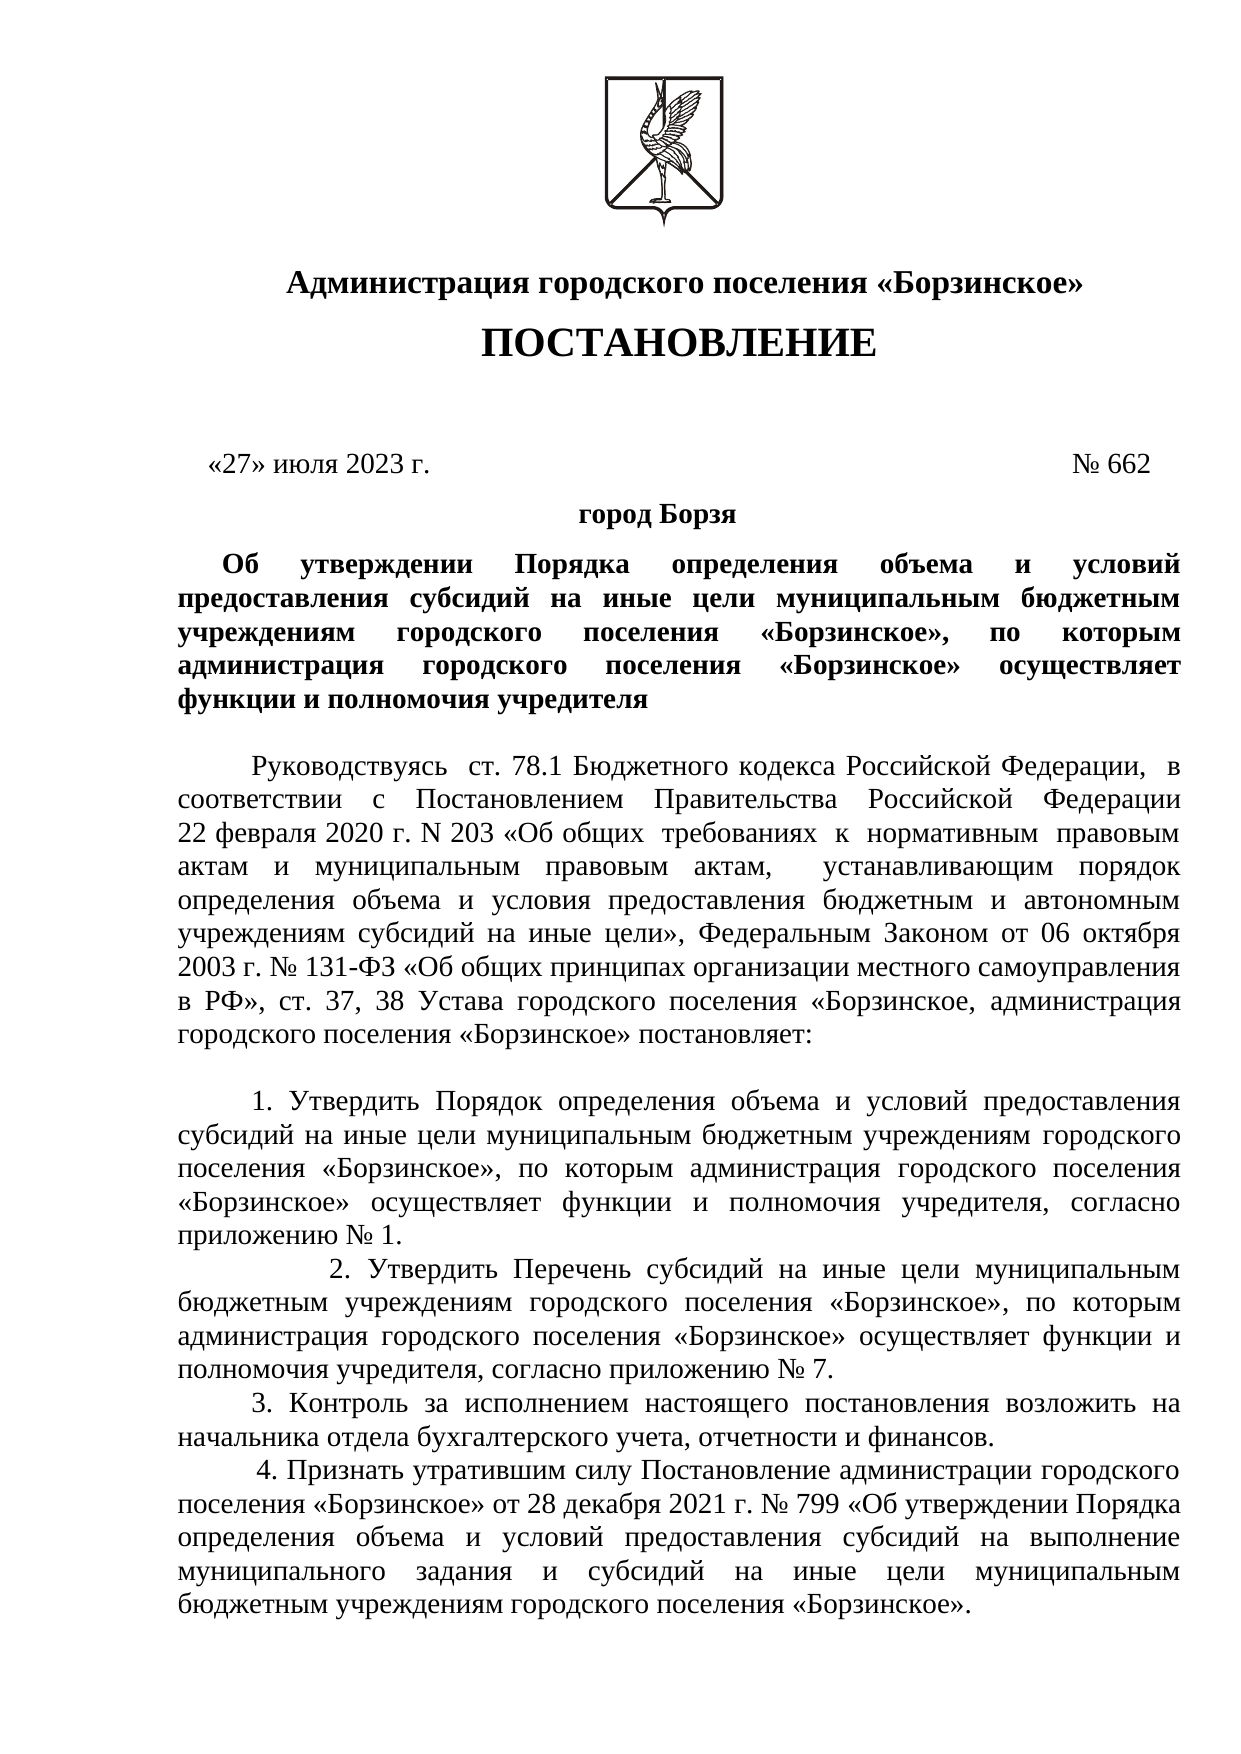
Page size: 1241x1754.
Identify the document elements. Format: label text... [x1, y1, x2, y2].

text Об утверждении Порядка определения объема и условий предоставления субсидий на иные цели муниципальным бюджетным учреждениям городского поселения «Борзинское», по которым администрация городского поселения «Борзинское» осуществляет функции и полномочия учредителя [177, 547, 1181, 714]
text «27» июля 2023 г. № 662 [177, 446, 1181, 480]
text ПОСТАНОВЛЕНИЕ [177, 317, 1181, 365]
text 1. Утвердить Порядок определения объема и условий предоставления субсидий на иные цели муниципальным бюджетным учреждениям городского поселения «Борзинское», по которым администрация городского поселения «Борзинское» осуществляет функции и полномочия учредителя, согласно приложению № 1. [177, 1083, 1181, 1251]
text 3. Контроль за исполнением настоящего постановления возложить на начальника отдела бухгалтерского учета, отчетности и финансов. [177, 1385, 1181, 1452]
text 2. Утвердить Перечень субсидий на иные цели муниципальным бюджетным учреждениям городского поселения «Борзинское», по которым администрация городского поселения «Борзинское» осуществляет функции и полномочия учредителя, согласно приложению № 7. [177, 1251, 1181, 1385]
text Руководствуясь ст. 78.1 Бюджетного кодекса Российской Федерации, в соответствии с Постановлением Правительства Российской Федерации 22 февраля 2020 г. N 203 «Об общих требованиях к нормативным правовым актам и муниципальным правовым актам, устанавливающим порядок определения объема и условия предоставления бюджетным и автономным учреждениям субсидий на иные цели», Федеральным Законом от 06 октября 2003 г. № 131-ФЗ «Об общих принципах организации местного самоуправления в РФ», ст. 37, 38 Устава городского поселения «Борзинское, администрация городского поселения «Борзинское» постановляет: [177, 748, 1181, 1050]
text Администрация городского поселения «Борзинское» [177, 262, 1181, 300]
text 4. Признать утратившим силу Постановление администрации городского поселения «Борзинское» от 28 декабря 2021 г. № 799 «Об утверждении Порядка определения объема и условий предоставления субсидий на выполнение муниципального задания и субсидий на иные цели муниципальным бюджетным учреждениям городского поселения «Борзинское». [177, 1452, 1181, 1620]
text город Борзя [177, 496, 1181, 530]
